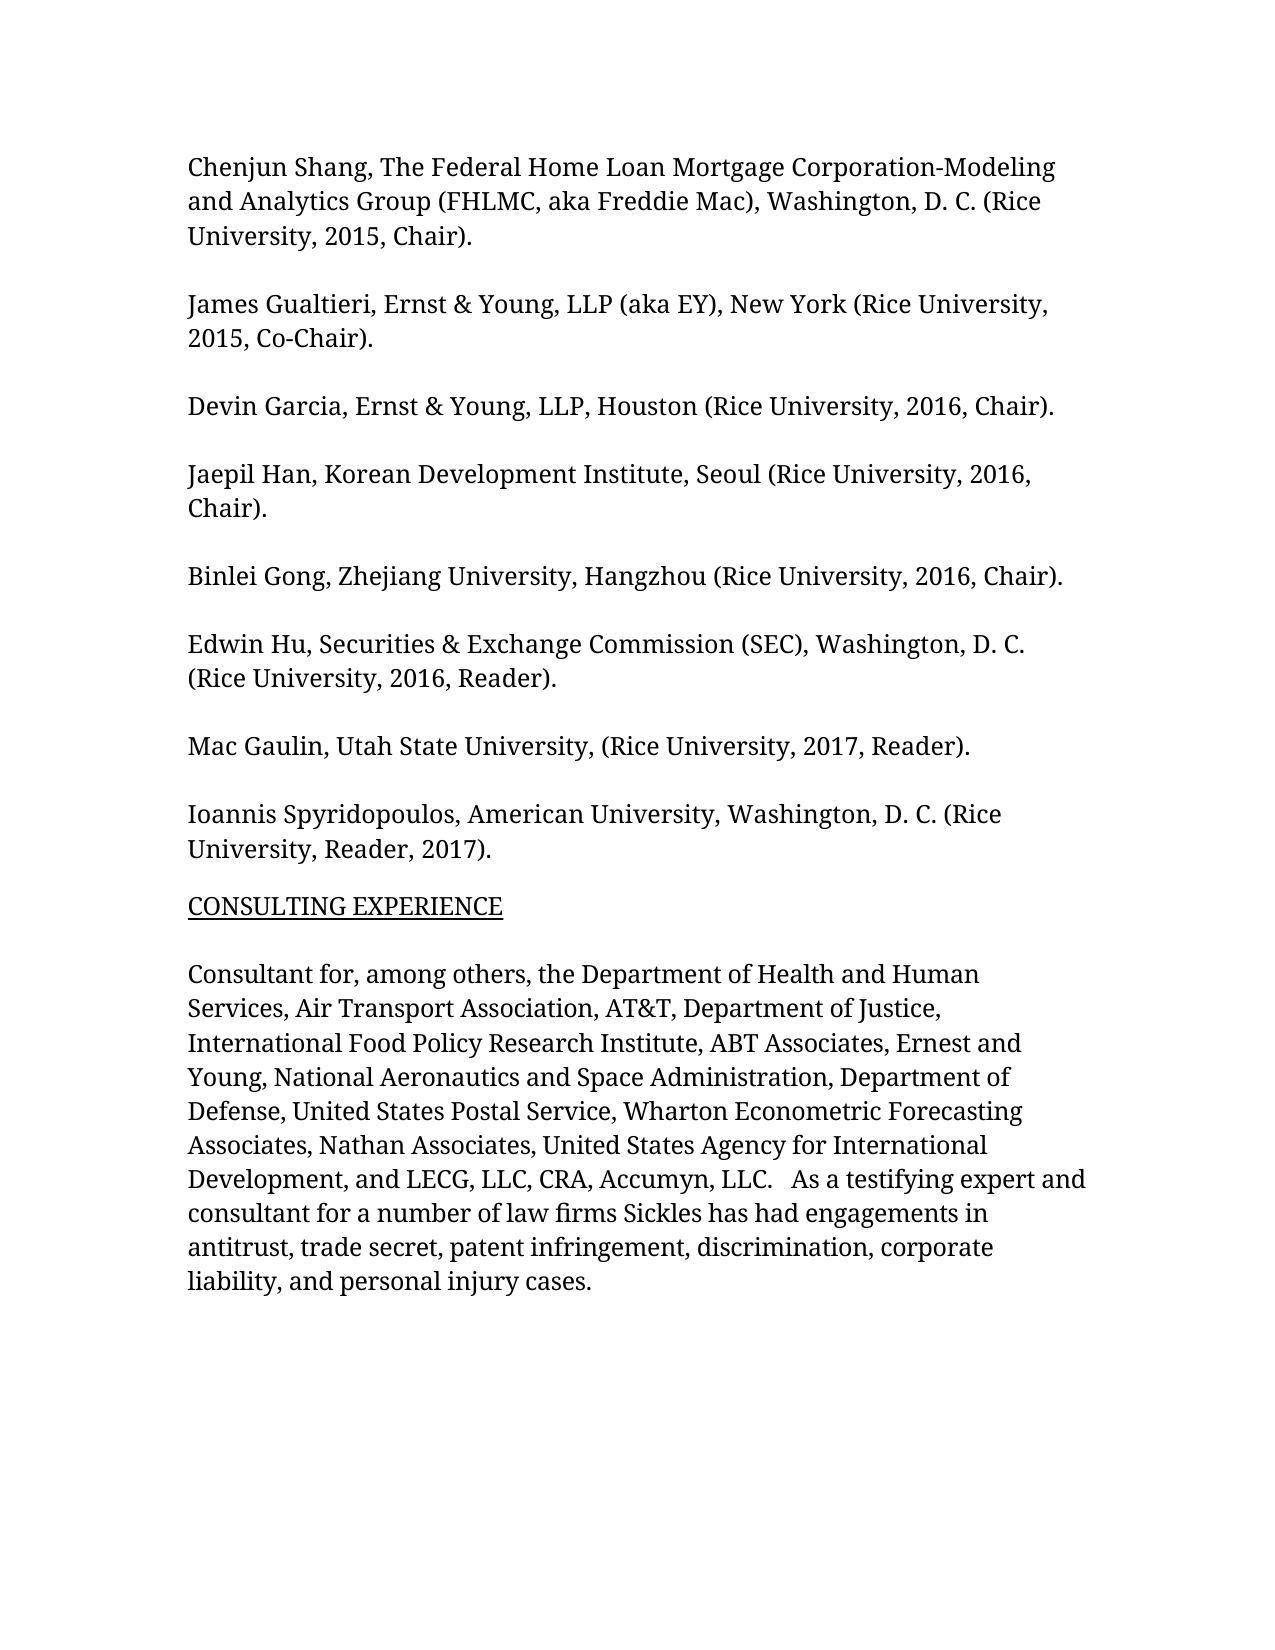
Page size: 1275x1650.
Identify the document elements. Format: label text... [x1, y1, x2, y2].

text Ioannis Spyridopoulos, American University, Washington, D. C. (Rice University, Reader, 2017). [187, 797, 1087, 865]
text Mac Gaulin, Utah State University, (Rice University, 2017, Reader). [187, 729, 1087, 763]
text Devin Garcia, Ernst & Young, LLP, Houston (Rice University, 2016, Chair). [187, 388, 1087, 422]
text James Gualtieri, Ernst & Young, LLP (aka EY), New York (Rice University, 2015, Co-Chair). [187, 286, 1087, 354]
text Jaepil Han, Korean Development Institute, Seoul (Rice University, 2016, Chair). [187, 457, 1087, 525]
text CONSULTING EXPERIENCE [187, 889, 1087, 923]
text Consultant for, among others, the Department of Health and Human Services, Air Transport Association, AT&T, Department of Justice, International Food Policy Research Institute, ABT Associates, Ernest and Young, National Aeronautics and Space Administration, Department of Defense, United States Postal Service, Wharton Econometric Forecasting Associates, Nathan Associates, United States Agency for International Development, and LECG, LLC, CRA, Accumyn, LLC. As a testifying expert and consultant for a number of law firms Sickles has had engagements in antitrust, trade secret, patent infringement, discrimination, corporate liability, and personal injury cases. [187, 957, 1087, 1298]
text Edwin Hu, Securities & Exchange Commission (SEC), Washington, D. C. (Rice University, 2016, Reader). [187, 627, 1087, 695]
text Chenjun Shang, The Federal Home Loan Mortgage Corporation-Modeling and Analytics Group (FHLMC, aka Freddie Mac), Washington, D. C. (Rice University, 2015, Chair). [187, 150, 1087, 252]
text Binlei Gong, Zhejiang University, Hangzhou (Rice University, 2016, Chair). [187, 559, 1087, 593]
